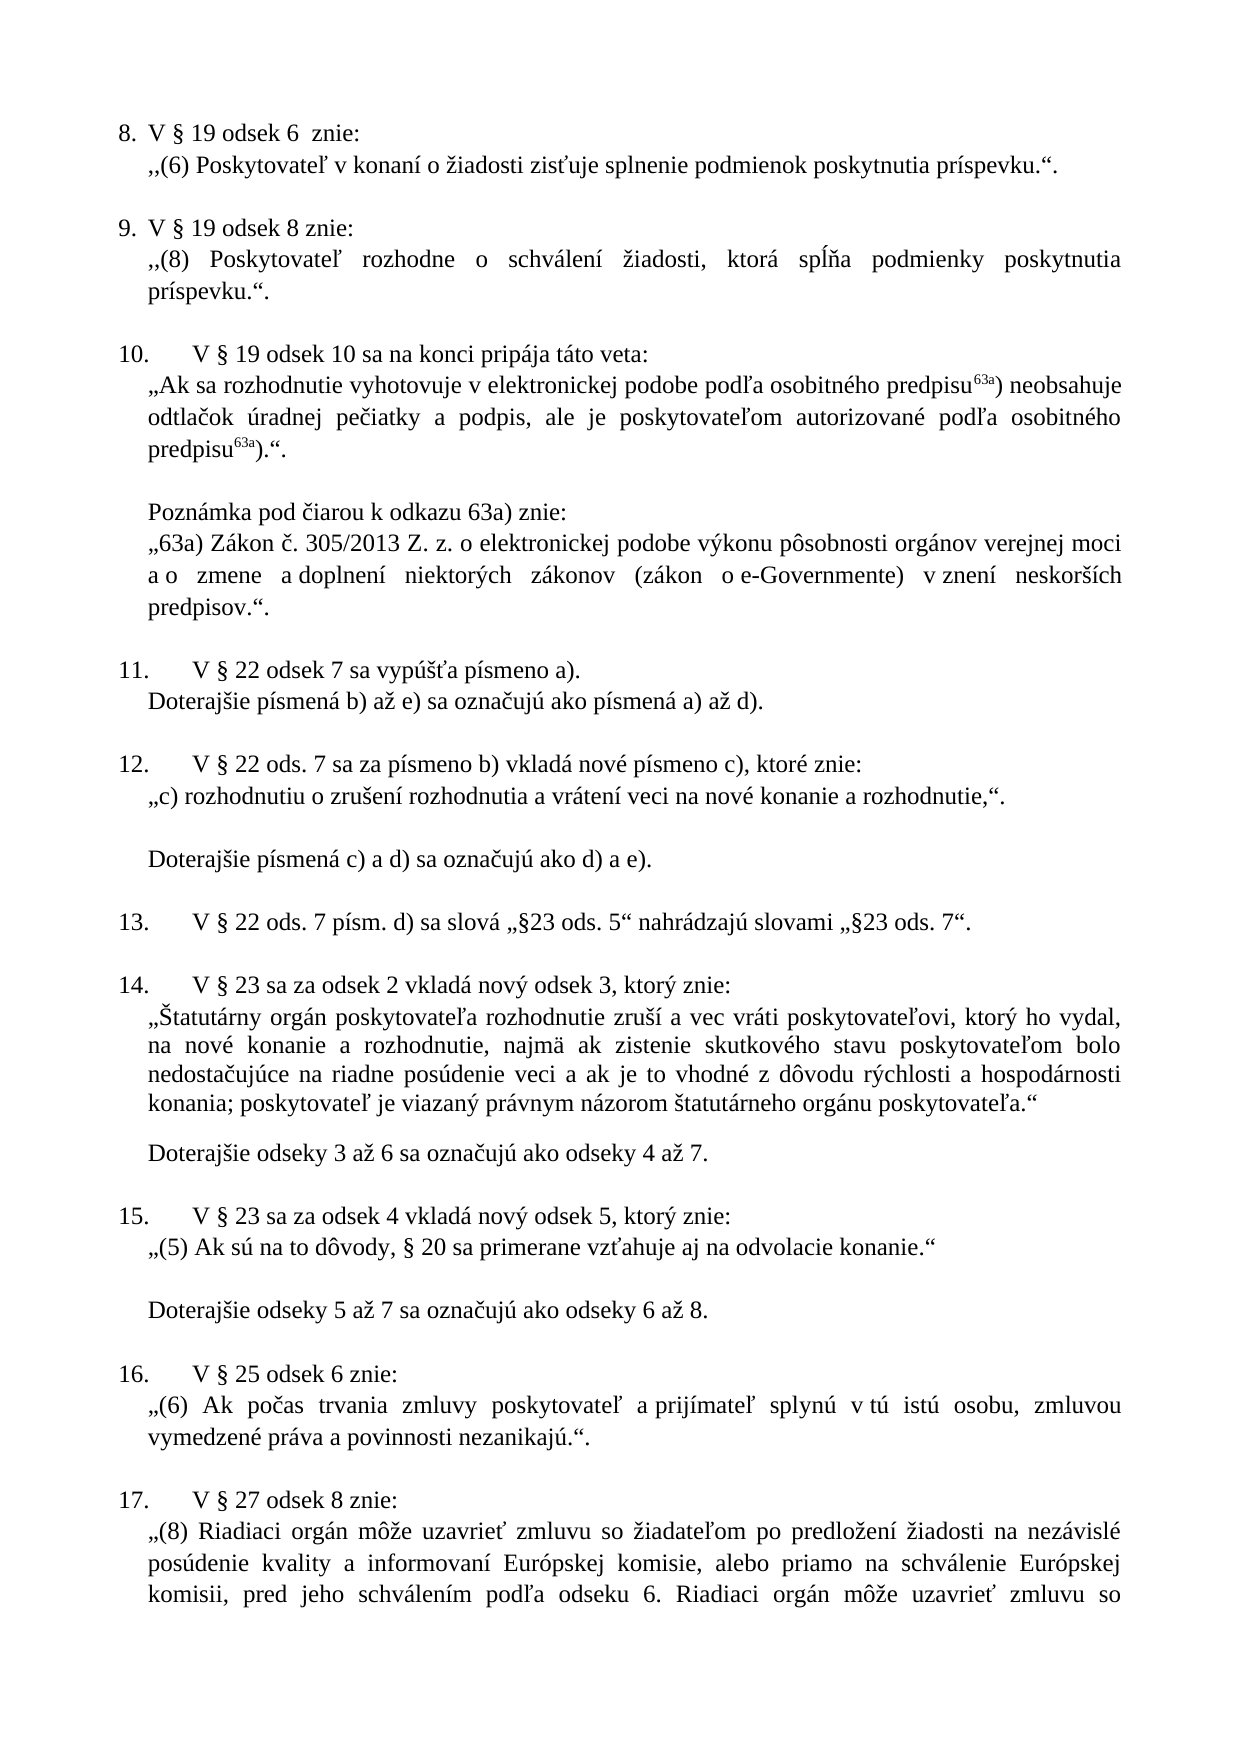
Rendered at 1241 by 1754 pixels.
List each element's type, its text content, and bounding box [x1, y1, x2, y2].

list Doterajšie odseky 5 až 7 sa označujú ako odseky 6 až 8. [148, 1296, 1122, 1324]
list „c) rozhodnutiu o zrušení rozhodnutia a vrátení veci na nové konanie a rozhodnutie,“. [148, 781, 1122, 810]
list V § 22 odsek 7 sa vypúšťa písmeno a). [118, 655, 1122, 683]
list „Ak sa rozhodnutie vyhotovuje v elektronickej podobe podľa osobitného predpisu63a) neobsahuje odtlačok úradnej pečiatky a podpis, ale je poskytovateľom autorizované podľa osobitného predpisu63a).“. [148, 371, 1122, 462]
list V § 27 odsek 8 znie: [118, 1485, 1122, 1514]
list V § 19 odsek 8 znie: [118, 213, 1122, 242]
list ,,(8) Poskytovateľ rozhodne o schválení žiadosti, ktorá spĺňa podmienky poskytnutia príspevku.“. [148, 244, 1122, 305]
list V § 25 odsek 6 znie: [118, 1359, 1122, 1387]
list „(5) Ak sú na to dôvody, § 20 sa primerane vzťahuje aj na odvolacie konanie.“ [148, 1232, 1122, 1261]
list V § 23 sa za odsek 4 vkladá nový odsek 5, ktorý znie: [118, 1201, 1122, 1229]
list V § 22 ods. 7 písm. d) sa slová „§23 ods. 5“ nahrádzajú slovami „§23 ods. 7“. [118, 907, 1122, 936]
text „Štatutárny orgán poskytovateľa rozhodnutie zruší a vec vráti poskytovateľovi, ktorý ho vydal, na nové konanie a rozhodnutie, najmä ak zistenie skutkového stavu poskytovateľom bolo nedostačujúce na riadne posúdenie veci a ak je to vhodné z dôvodu rýchlosti a hospodárnosti konania; poskytovateľ je viazaný právnym názorom štatutárneho orgánu poskytovateľa.“ [148, 1002, 1122, 1117]
list „63a) Zákon č. 305/2013 Z. z. o elektronickej podobe výkonu pôsobnosti orgánov verejnej moci a o zmene a doplnení niektorých zákonov (zákon o e-Governmente) v znení neskorších predpisov.“. [148, 528, 1122, 620]
list V § 19 odsek 6 znie: [118, 118, 1122, 147]
list Doterajšie odseky 3 až 6 sa označujú ako odseky 4 až 7. [148, 1138, 1122, 1166]
list V § 23 sa za odsek 2 vkladá nový odsek 3, ktorý znie: [118, 970, 1122, 999]
list ,,(6) Poskytovateľ v konaní o žiadosti zisťuje splnenie podmienok poskytnutia príspevku.“. [148, 150, 1122, 178]
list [148, 1516, 1122, 1608]
list Doterajšie písmená b) až e) sa označujú ako písmená a) až d). [148, 686, 1122, 715]
list Doterajšie písmená c) a d) sa označujú ako d) a e). [148, 844, 1122, 873]
list V § 19 odsek 10 sa na konci pripája táto veta: [118, 339, 1122, 368]
list Poznámka pod čiarou k odkazu 63a) znie: [148, 497, 1122, 526]
list V § 22 ods. 7 sa za písmeno b) vkladá nové písmeno c), ktoré znie: [118, 749, 1122, 778]
list „(6) Ak počas trvania zmluvy poskytovateľ a prijímateľ splynú v tú istú osobu, zmluvou vymedzené práva a povinnosti nezanikajú.“. [148, 1390, 1122, 1451]
